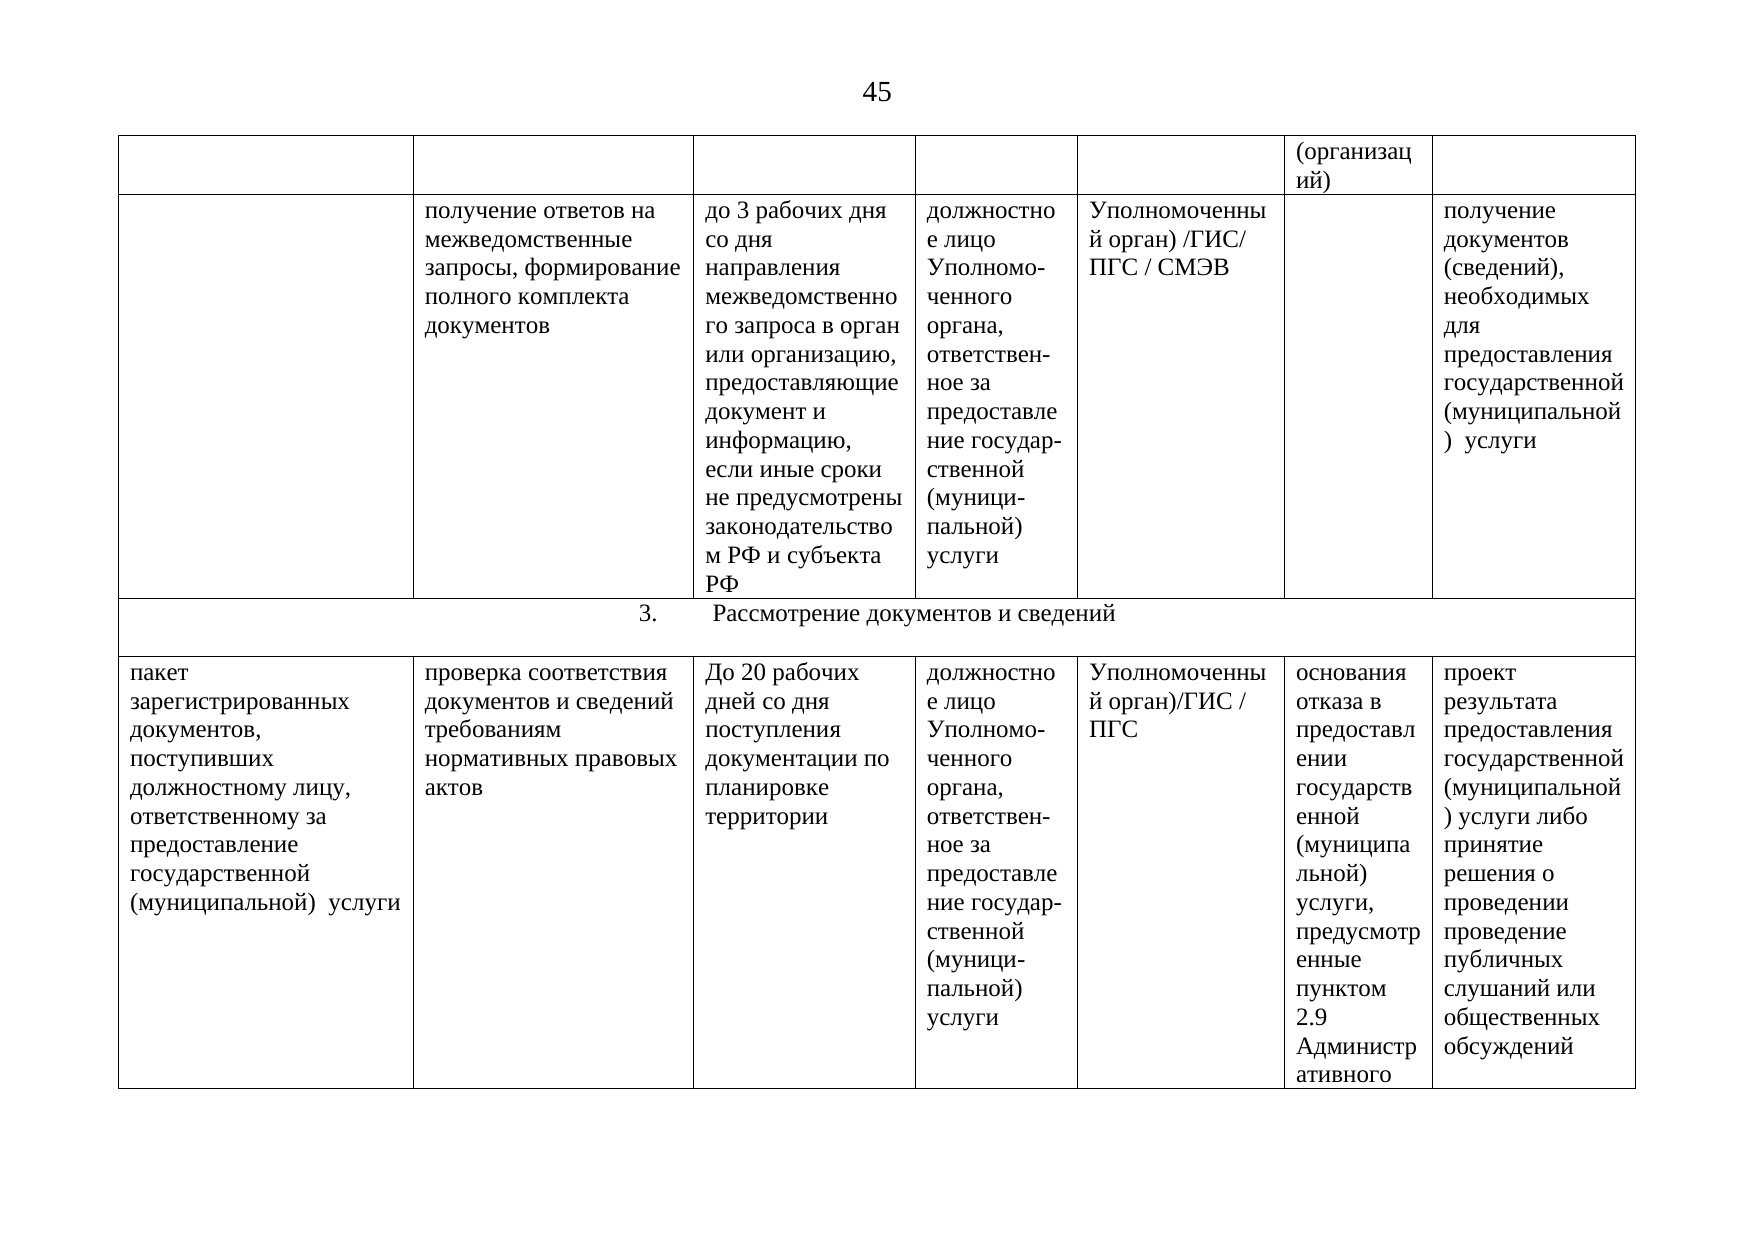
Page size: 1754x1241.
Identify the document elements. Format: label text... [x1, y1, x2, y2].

table_cell [119, 195, 413, 597]
table_cell должностное лицо Уполномо-ченного органа, ответствен-ное за предоставление государ-ственной (муници-пальной) услуги [916, 195, 1077, 597]
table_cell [119, 657, 413, 1088]
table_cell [1078, 136, 1284, 194]
table_cell Уполномоченный орган) /ГИС/ ПГС / СМЭВ [1078, 195, 1284, 597]
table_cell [414, 657, 693, 1088]
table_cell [1285, 136, 1432, 194]
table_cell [916, 136, 1077, 194]
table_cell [694, 136, 915, 194]
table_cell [119, 136, 413, 194]
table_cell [414, 136, 693, 194]
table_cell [916, 657, 1077, 1088]
table_cell 3. Рассмотрение документов и сведений [119, 599, 1635, 656]
table_cell получение документов (сведений), необходимых для предоставления государственной (муниципальной) услуги [1433, 195, 1635, 597]
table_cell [1433, 657, 1635, 1088]
table_cell получение ответов на межведомственные запросы, формирование полного комплекта документов [414, 195, 693, 597]
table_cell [1285, 657, 1432, 1088]
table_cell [694, 657, 915, 1088]
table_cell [1078, 657, 1284, 1088]
table_cell до 3 рабочих дня со дня направления межведомственного запроса в орган или организацию, предоставляющие документ и информацию, если иные сроки не предусмотрены законодательством РФ и субъекта РФ [694, 195, 915, 597]
table_cell [1285, 195, 1432, 597]
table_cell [1433, 136, 1635, 194]
